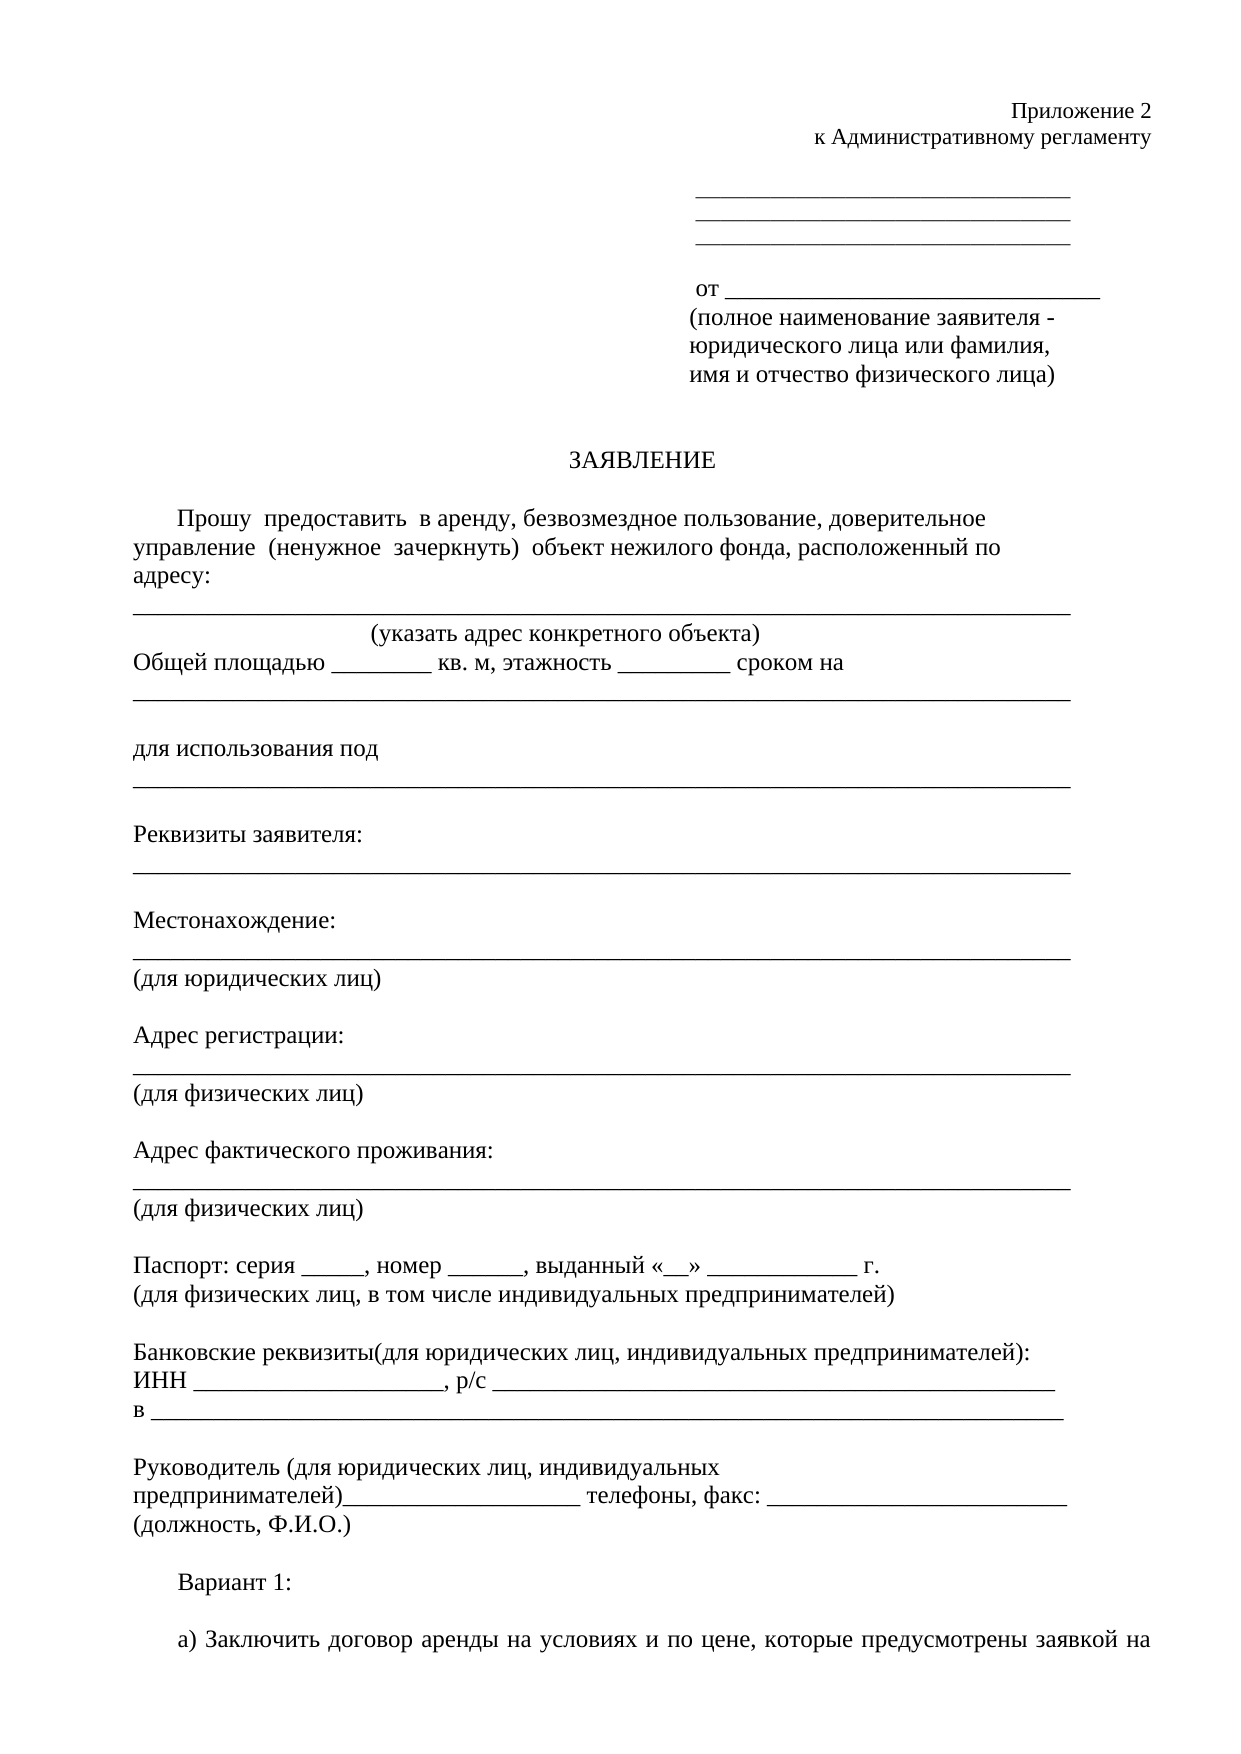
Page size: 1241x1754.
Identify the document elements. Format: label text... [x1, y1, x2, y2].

text ___________________________________________________________________________ [133, 1049, 1152, 1078]
text Приложение 2 [133, 97, 1152, 123]
text в _________________________________________________________________________ [133, 1394, 1152, 1423]
text ______________________________ [133, 226, 1152, 249]
text Руководитель (для юридических лиц, индивидуальных предпринимателей)___________________ телефоны, факс: ________________________ [133, 1452, 1152, 1509]
text (для физических лиц) [133, 1193, 1152, 1222]
text (полное наименование заявителя - [133, 302, 1152, 331]
text ___________________________________________________________________________ [133, 1164, 1152, 1193]
text ___________________________________________________________________________ [133, 934, 1152, 963]
text Банковские реквизиты(для юридических лиц, индивидуальных предпринимателей): [133, 1337, 1152, 1366]
text (для физических лиц) [133, 1078, 1152, 1107]
text (указать адрес конкретного объекта) [133, 618, 1152, 647]
text Вариант 1: [133, 1567, 1152, 1596]
text ___________________________________________________________________________ [133, 848, 1152, 877]
text ИНН ____________________, р/с _____________________________________________ [133, 1366, 1152, 1394]
text (для физических лиц, в том числе индивидуальных предпринимателей) [133, 1279, 1152, 1308]
text ___________________________________________________________________________ [133, 762, 1152, 791]
text Адрес фактического проживания: [133, 1136, 1152, 1164]
text (для юридических лиц) [133, 963, 1152, 992]
text (должность, Ф.И.О.) [133, 1509, 1152, 1538]
text ___________________________________________________________________________ [133, 589, 1152, 618]
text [133, 1624, 1152, 1653]
text управление (ненужное зачеркнуть) объект нежилого фонда, расположенный по [133, 532, 1152, 561]
text имя и отчество физического лица) [133, 359, 1152, 388]
text ___________________________________________________________________________ [133, 676, 1152, 704]
text Местонахождение: [133, 906, 1152, 934]
text ______________________________ [133, 178, 1152, 202]
text Прошу предоставить в аренду, безвозмездное пользование, доверительное [133, 503, 1152, 532]
text Адрес регистрации: [133, 1021, 1152, 1049]
text адресу: [133, 561, 1152, 589]
text Паспорт: серия _____, номер ______, выданный «__» ____________ г. [133, 1251, 1152, 1279]
text Реквизиты заявителя: [133, 819, 1152, 848]
text к Административному регламенту [133, 123, 1152, 150]
text ______________________________ [133, 202, 1152, 226]
text юридического лица или фамилия, [133, 331, 1152, 359]
text для использования под [133, 733, 1152, 762]
text ЗАЯВЛЕНИЕ [133, 446, 1152, 474]
text от ______________________________ [133, 273, 1152, 302]
text Общей площадью ________ кв. м, этажность _________ сроком на [133, 647, 1152, 676]
